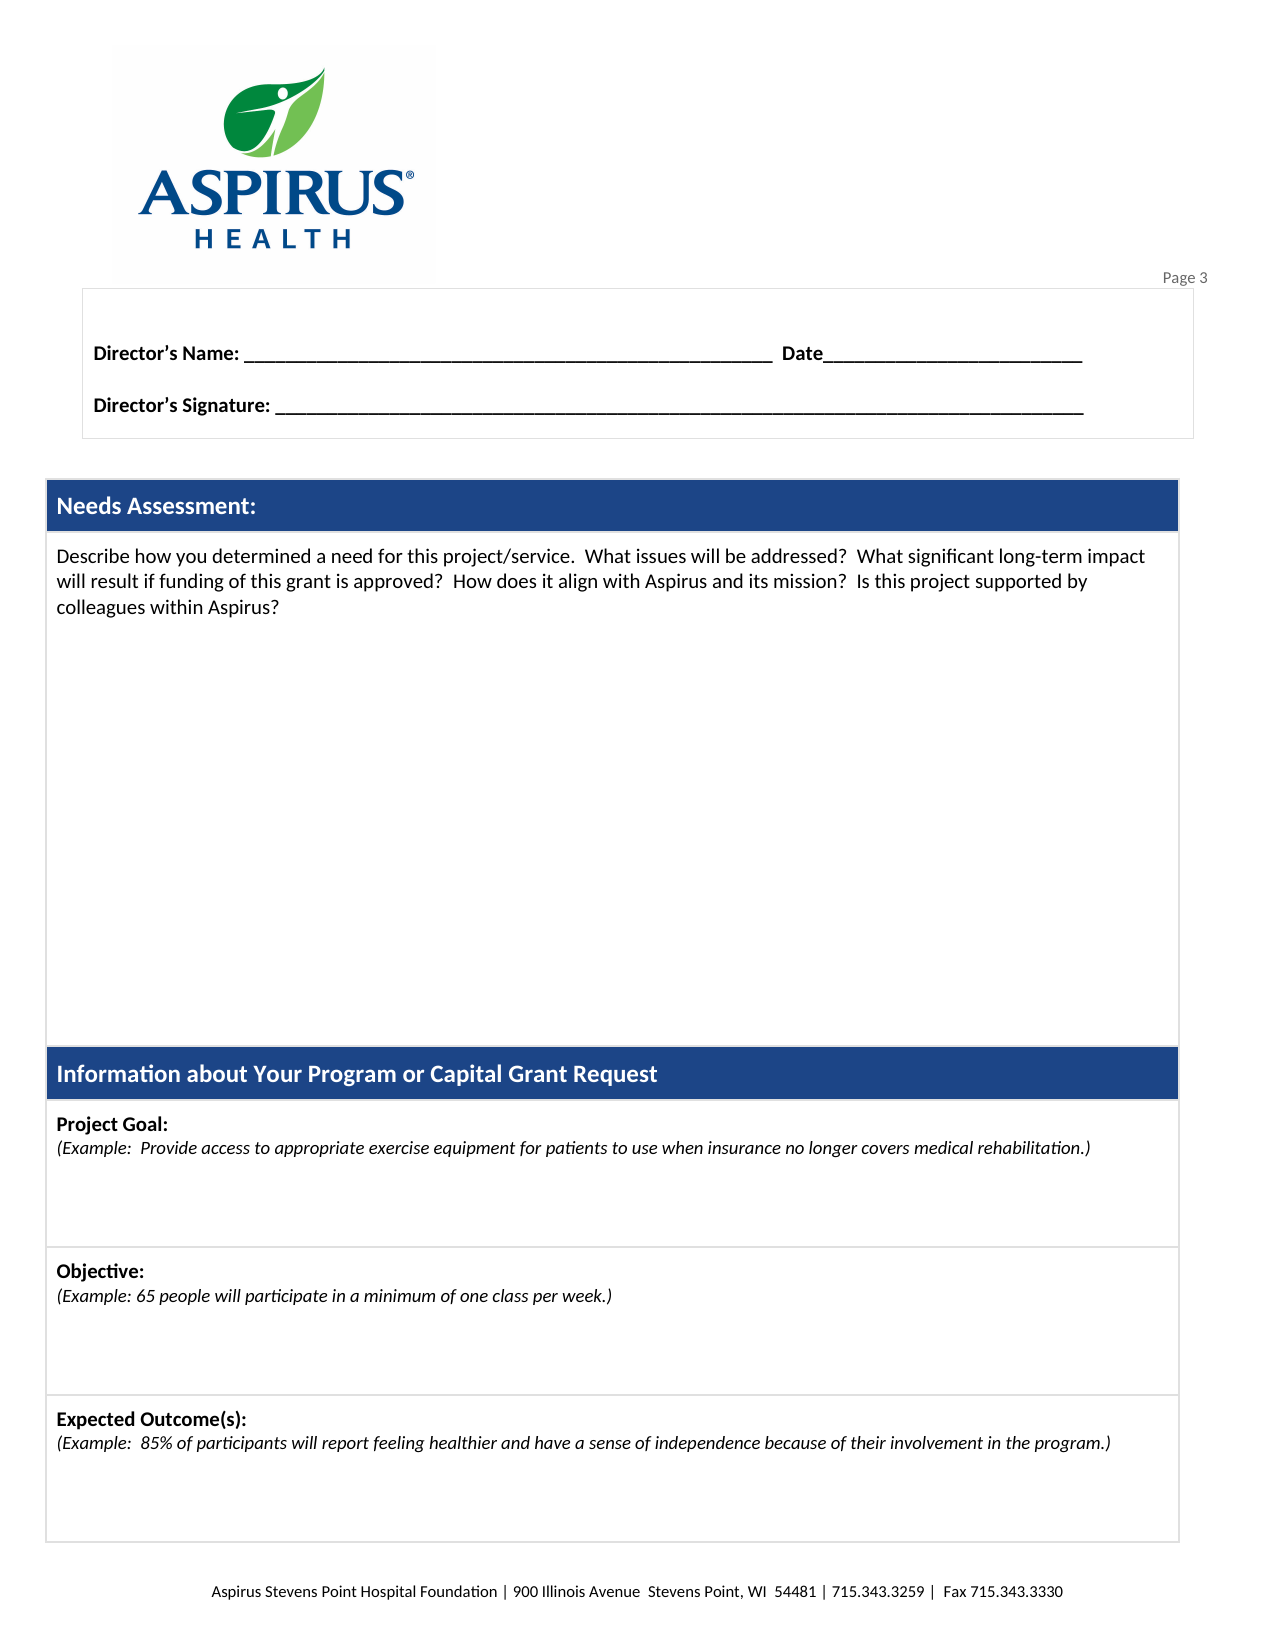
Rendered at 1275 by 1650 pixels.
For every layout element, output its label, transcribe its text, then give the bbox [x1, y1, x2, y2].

table_cell Project Goal: (Example: Provide access to appropriate exercise equipment for patients to use when insurance no longer covers medical rehabilitation.) [47, 1101, 1178, 1246]
table_cell Describe how you determined a need for this project/service. What issues will be addressed? What significant long-term impact will result if funding of this grant is approved? How does it align with Aspirus and its mission? Is this project supported by colleagues within Aspirus? [47, 533, 1178, 1045]
table_cell Objective: (Example: 65 people will participate in a minimum of one class per week.) [47, 1248, 1178, 1394]
table_cell Information about Your Program or Capital Grant Request [47, 1047, 1178, 1099]
table_cell Expected Outcome(s): (Example: 85% of participants will report feeling healthier and have a sense of independence because of their involvement in the program.) [47, 1396, 1178, 1541]
picture [112, 45, 436, 284]
table_header Needs Assessment: [47, 480, 1178, 531]
